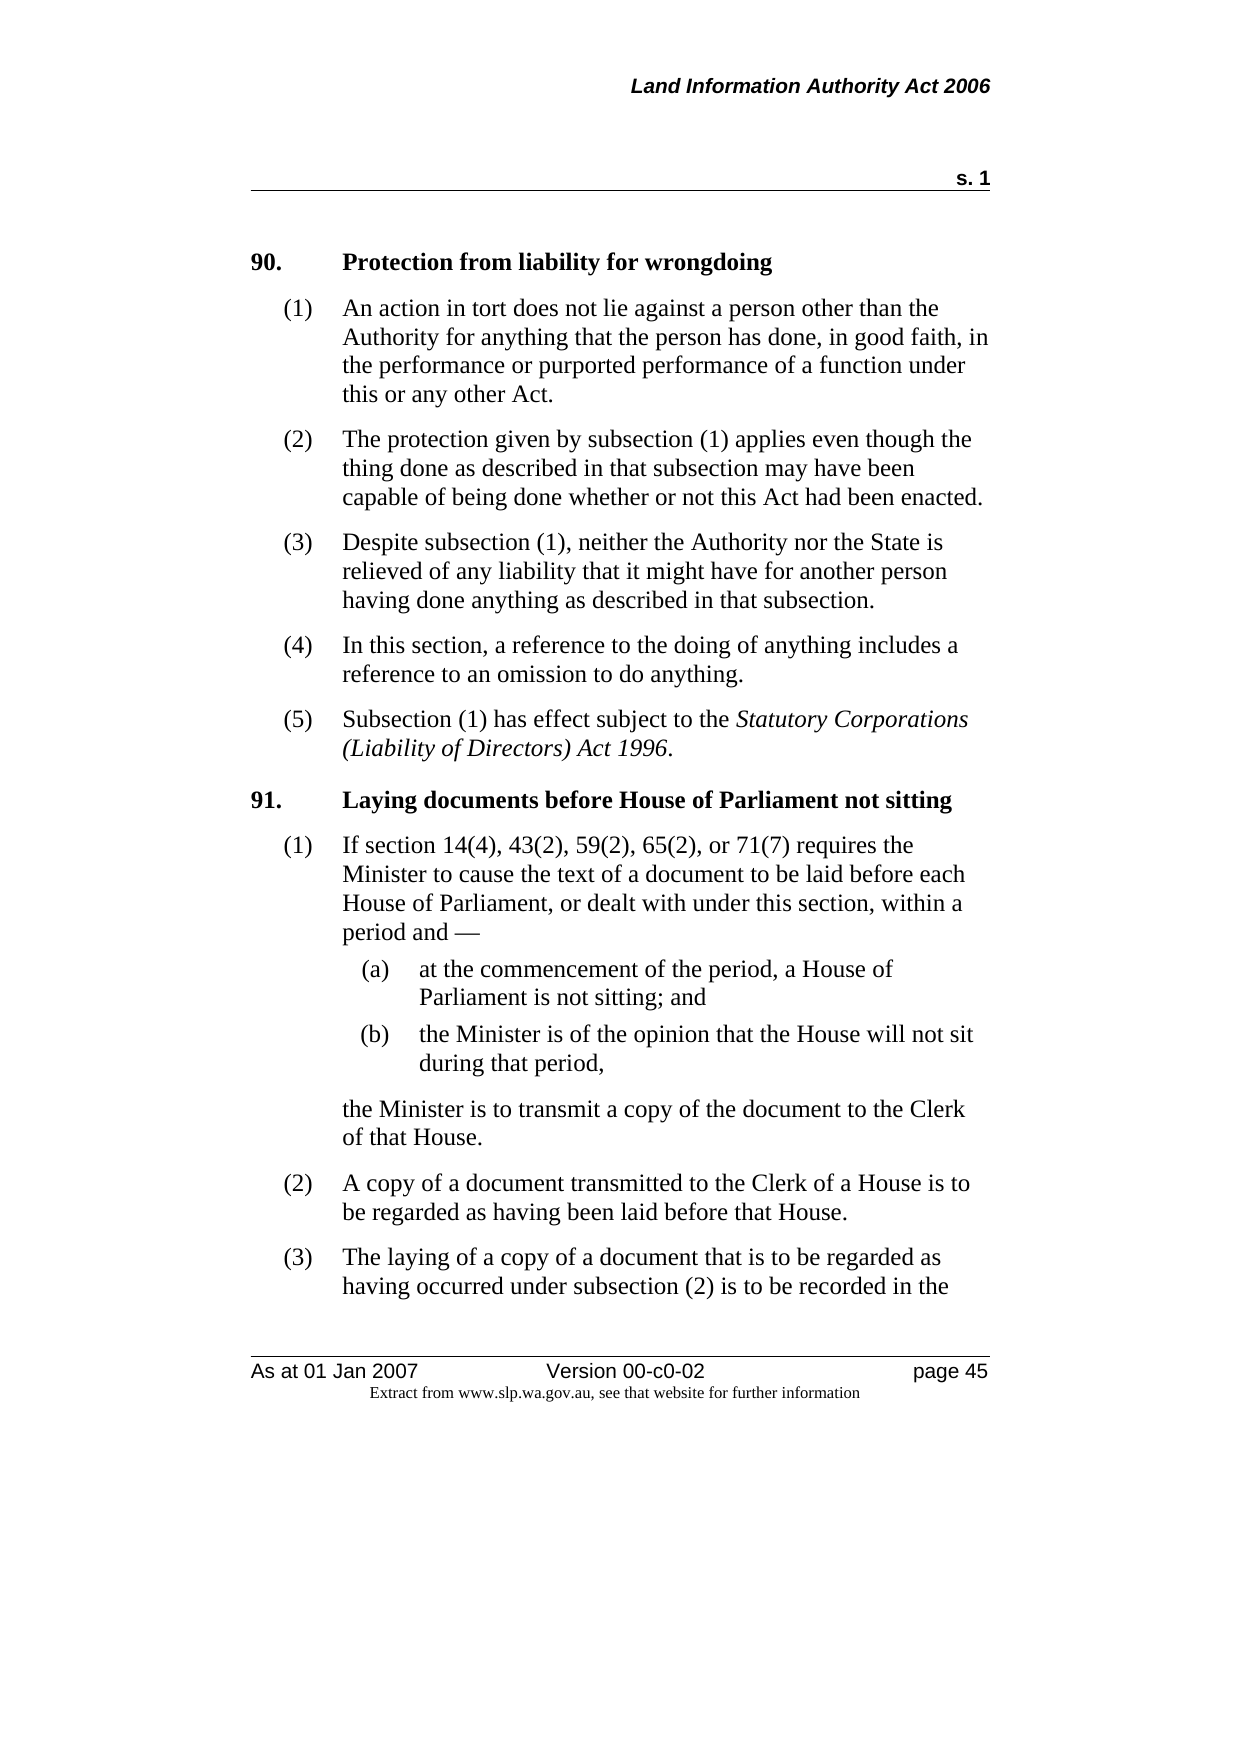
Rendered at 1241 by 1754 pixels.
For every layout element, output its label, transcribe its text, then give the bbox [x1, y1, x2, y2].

text (b) the Minister is of the opinion that the House will not sit during that period, [251, 1019, 990, 1077]
text (1) An action in tort does not lie against a person other than the Authority for anything that the person has done, in good faith, in the performance or purported performance of a function under this or any other Act. [251, 293, 990, 408]
text (5) Subsection (1) has effect subject to the Statutory Corporations (Liability of Directors) Act 1996. [251, 704, 990, 762]
subtitle 91. Laying documents before House of Parliament not sitting [251, 785, 990, 814]
text (1) If section 14(4), 43(2), 59(2), 65(2), or 71(7) requires the Minister to cause the text of a document to be laid before each House of Parliament, or dealt with under this section, within a period and — [251, 830, 990, 945]
text (4) In this section, a reference to the doing of anything includes a reference to an omission to do anything. [251, 630, 990, 688]
text (a) at the commencement of the period, a House of Parliament is not sitting; and [251, 954, 990, 1011]
text (3) Despite subsection (1), neither the Authority nor the State is relieved of any liability that it might have for another person having done anything as described in that subsection. [251, 527, 990, 614]
text (2) The protection given by subsection (1) applies even though the thing done as described in that subsection may have been capable of being done whether or not this Act had been enacted. [251, 424, 990, 511]
subtitle 90. Protection from liability for wrongdoing [251, 247, 990, 276]
text (2) A copy of a document transmitted to the Clerk of a House is to be regarded as having been laid before that House. [251, 1168, 990, 1225]
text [251, 1242, 990, 1299]
text the Minister is to transmit a copy of the document to the Clerk of that House. [251, 1094, 990, 1151]
